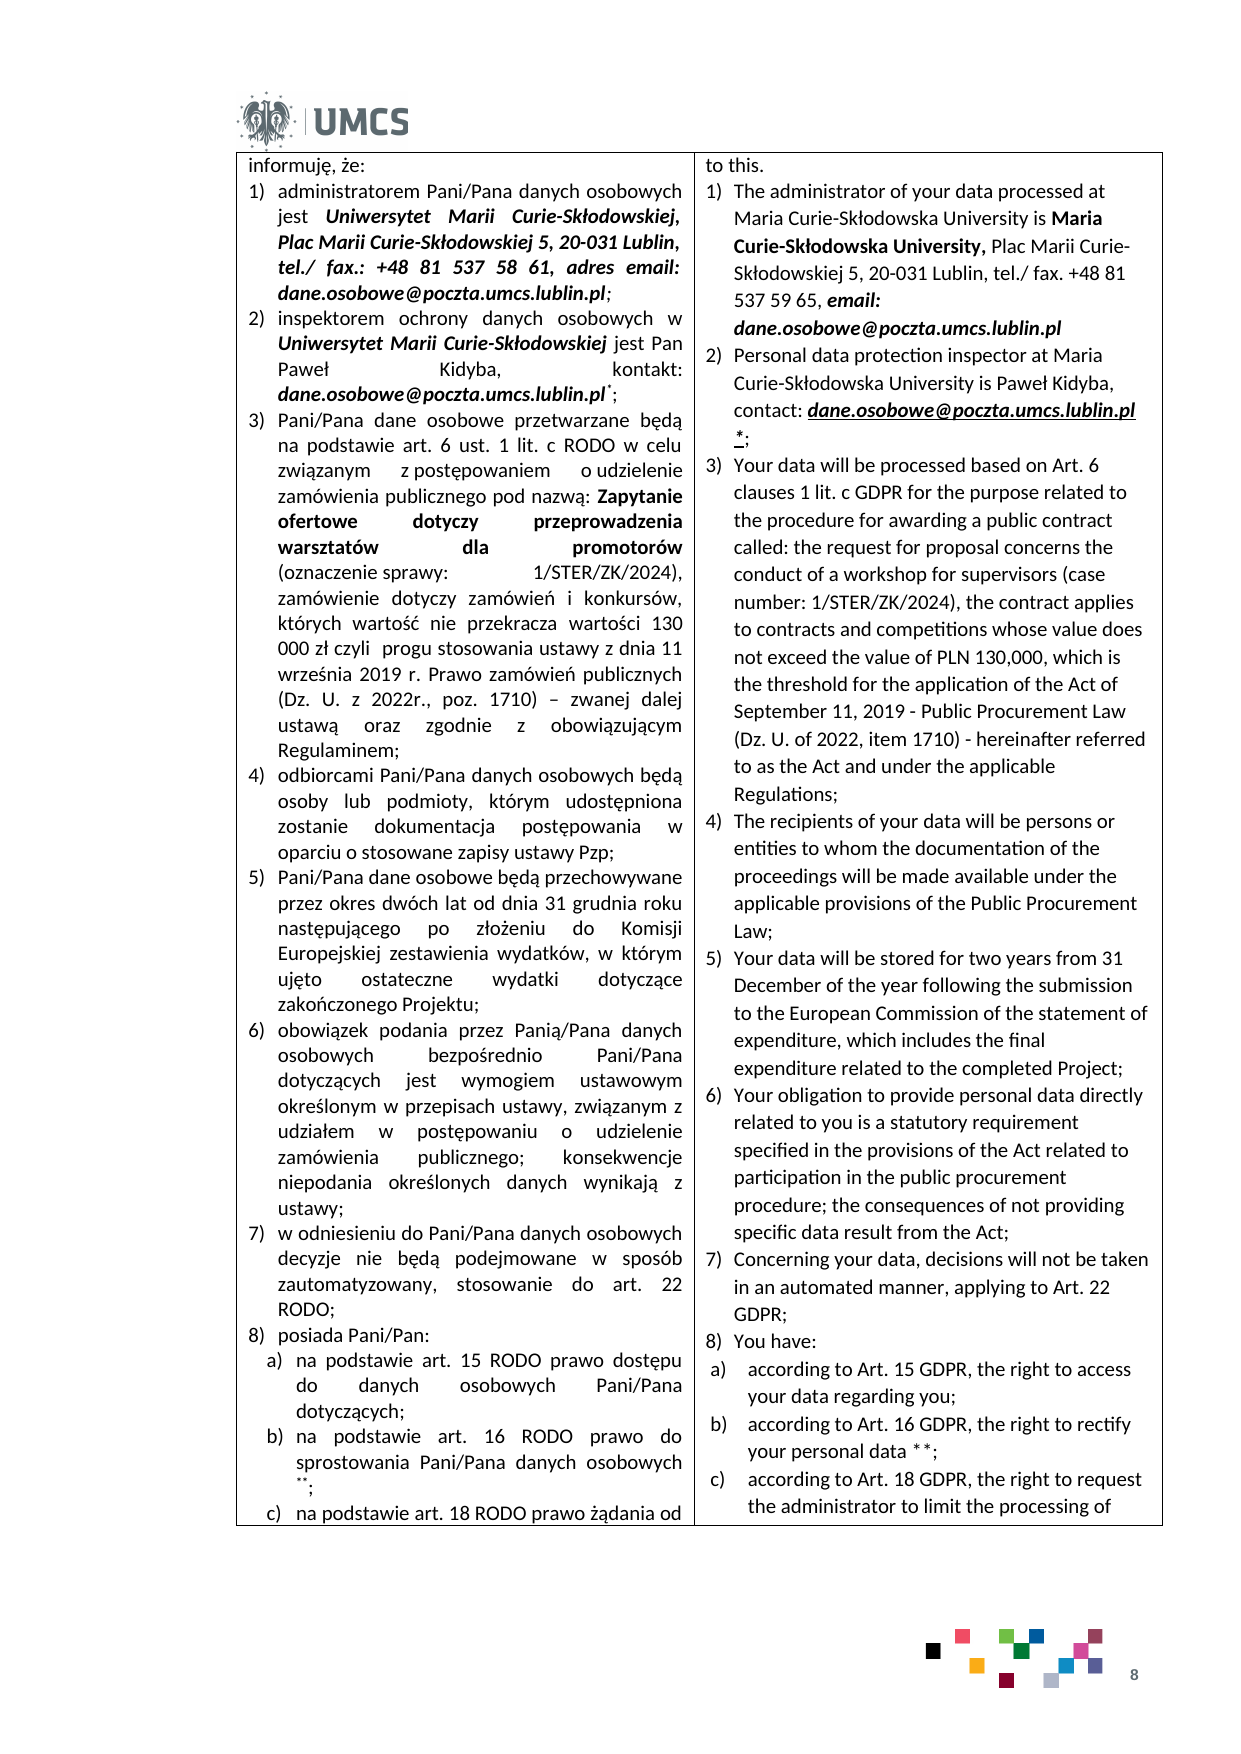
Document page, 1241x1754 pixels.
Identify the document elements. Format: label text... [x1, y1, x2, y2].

picture [236, 91, 408, 152]
picture [925, 1629, 1103, 1688]
